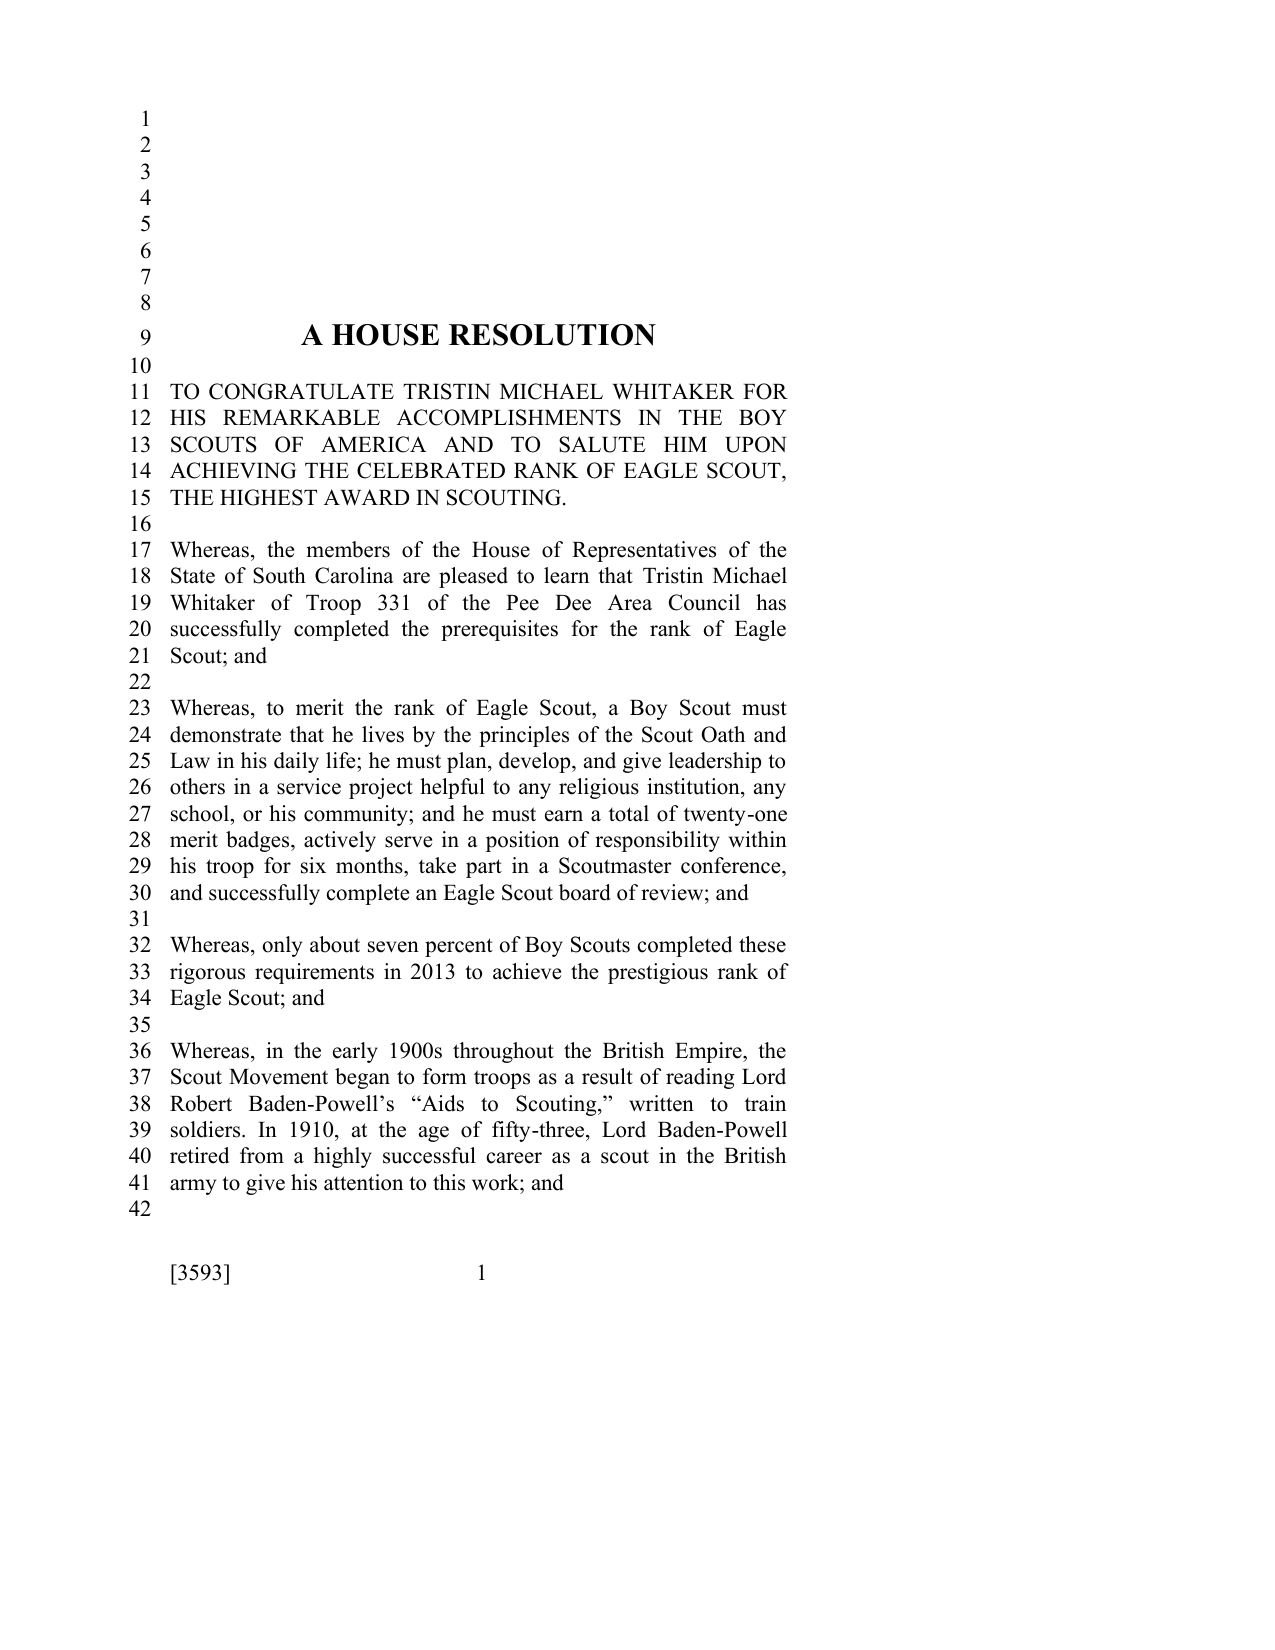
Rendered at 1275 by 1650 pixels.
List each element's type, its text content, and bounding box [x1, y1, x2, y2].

text Whereas, the members of the House of Representatives of the State of South Carolina are pleased to learn that Tristin Michael Whitaker of Troop 331 of the Pee Dee Area Council has successfully completed the prerequisites for the rank of Eagle Scout; and [169, 536, 787, 668]
text Whereas, only about seven percent of Boy Scouts completed these rigorous requirements in 2013 to achieve the prestigious rank of Eagle Scout; and [169, 932, 787, 1011]
text A HOUSE RESOLUTION [169, 316, 787, 352]
text Whereas, in the early 1900s throughout the British Empire, the Scout Movement began to form troops as a result of reading Lord Robert Baden-Powell’s “Aids to Scouting,” written to train soldiers. In 1910, at the age of fifty-three, Lord Baden-Powell retired from a highly successful career as a scout in the British army to give his attention to this work; and [169, 1037, 787, 1195]
text TO CONGRATULATE TRISTIN MICHAEL WHITAKER FOR HIS REMARKABLE ACCOMPLISHMENTS IN THE BOY SCOUTS OF AMERICA AND TO SALUTE HIM UPON ACHIEVING THE CELEBRATED RANK OF EAGLE SCOUT, THE HIGHEST AWARD IN SCOUTING. [169, 378, 787, 510]
text Whereas, to merit the rank of Eagle Scout, a Boy Scout must demonstrate that he lives by the principles of the Scout Oath and Law in his daily life; he must plan, develop, and give leadership to others in a service project helpful to any religious institution, any school, or his community; and he must earn a total of twenty-one merit badges, actively serve in a position of responsibility within his troop for six months, take part in a Scoutmaster conference, and successfully complete an Eagle Scout board of review; and [169, 694, 787, 905]
